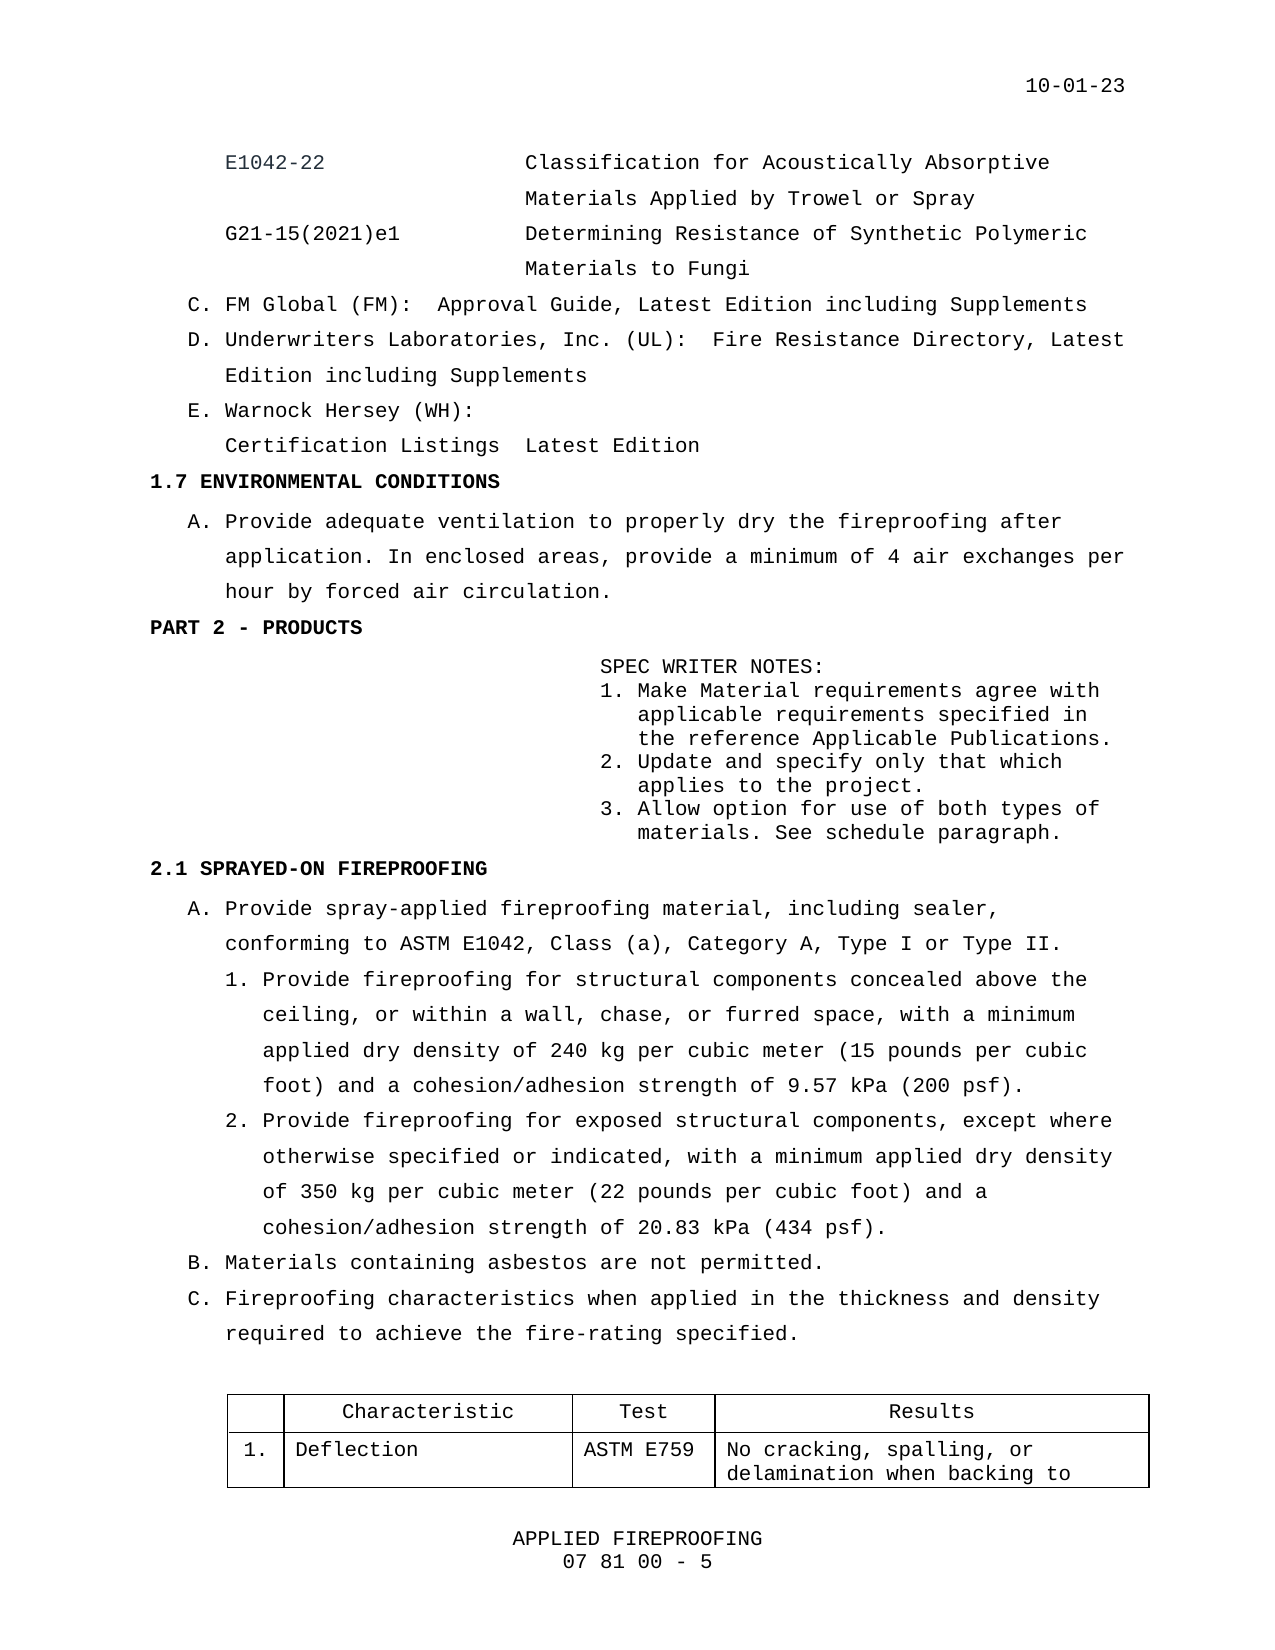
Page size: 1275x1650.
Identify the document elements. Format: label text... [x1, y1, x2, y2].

text C. FM Global (FM): Approval Guide, Latest Edition including Supplements [187, 294, 1125, 317]
text E1042-22 Classification for Acoustically Absorptive Materials Applied by Trowel or Spray [225, 150, 1125, 211]
text 2. Provide fireproofing for exposed structural components, except where otherwise specified or indicated, with a minimum applied dry density of 350 kg per cubic meter (22 pounds per cubic foot) and a cohesion/adhesion strength of 20.83 kPa (434 psf). [225, 1110, 1125, 1240]
text PART 2 - PRODUCTS [150, 617, 1125, 641]
text 3. Allow option for use of both types of materials. See schedule paragraph. [600, 798, 1125, 846]
text 2.1 SPRAYED-ON FIREPROOFING [150, 858, 1125, 882]
text 2. Update and specify only that which applies to the project. [600, 751, 1125, 798]
text SPEC WRITER NOTES: [600, 657, 1125, 680]
table_header Characteristic [285, 1395, 572, 1431]
table_cell Deflection [285, 1433, 572, 1487]
text A. Provide adequate ventilation to properly dry the fireproofing after application. In enclosed areas, provide a minimum of 4 air exchanges per hour by forced air circulation. [187, 511, 1125, 605]
text G21-15(2021)e1 Determining Resistance of Synthetic Polymeric Materials to Fungi [225, 223, 1125, 282]
text A. Provide spray-applied fireproofing material, including sealer, conforming to ASTM E1042, Class (a), Category A, Type I or Type II. [187, 898, 1125, 957]
text Certification Listings Latest Edition [225, 436, 1125, 459]
text D. Underwriters Laboratories, Inc. (UL): Fire Resistance Directory, Latest Edition including Supplements [187, 329, 1125, 388]
table_header Results [716, 1395, 1148, 1431]
text C. Fireproofing characteristics when applied in the thickness and density required to achieve the fire-rating specified. [187, 1287, 1125, 1347]
table_cell 1. [228, 1433, 283, 1487]
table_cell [716, 1433, 1148, 1487]
text 1. Make Material requirements agree with applicable requirements specified in the reference Applicable Publications. [600, 680, 1125, 751]
table_header Test [573, 1395, 714, 1431]
text E. Warnock Hersey (WH): [187, 400, 1125, 424]
table_cell ASTM E759 [573, 1433, 714, 1487]
text 1.7 ENVIRONMENTAL CONDITIONS [150, 471, 1125, 494]
text B. Materials containing asbestos are not permitted. [187, 1252, 1125, 1276]
text 1. Provide fireproofing for structural components concealed above the ceiling, or within a wall, chase, or furred space, with a minimum applied dry density of 240 kg per cubic meter (15 pounds per cubic foot) and a cohesion/adhesion strength of 9.57 kPa (200 psf). [225, 969, 1125, 1099]
table_header [228, 1395, 283, 1431]
